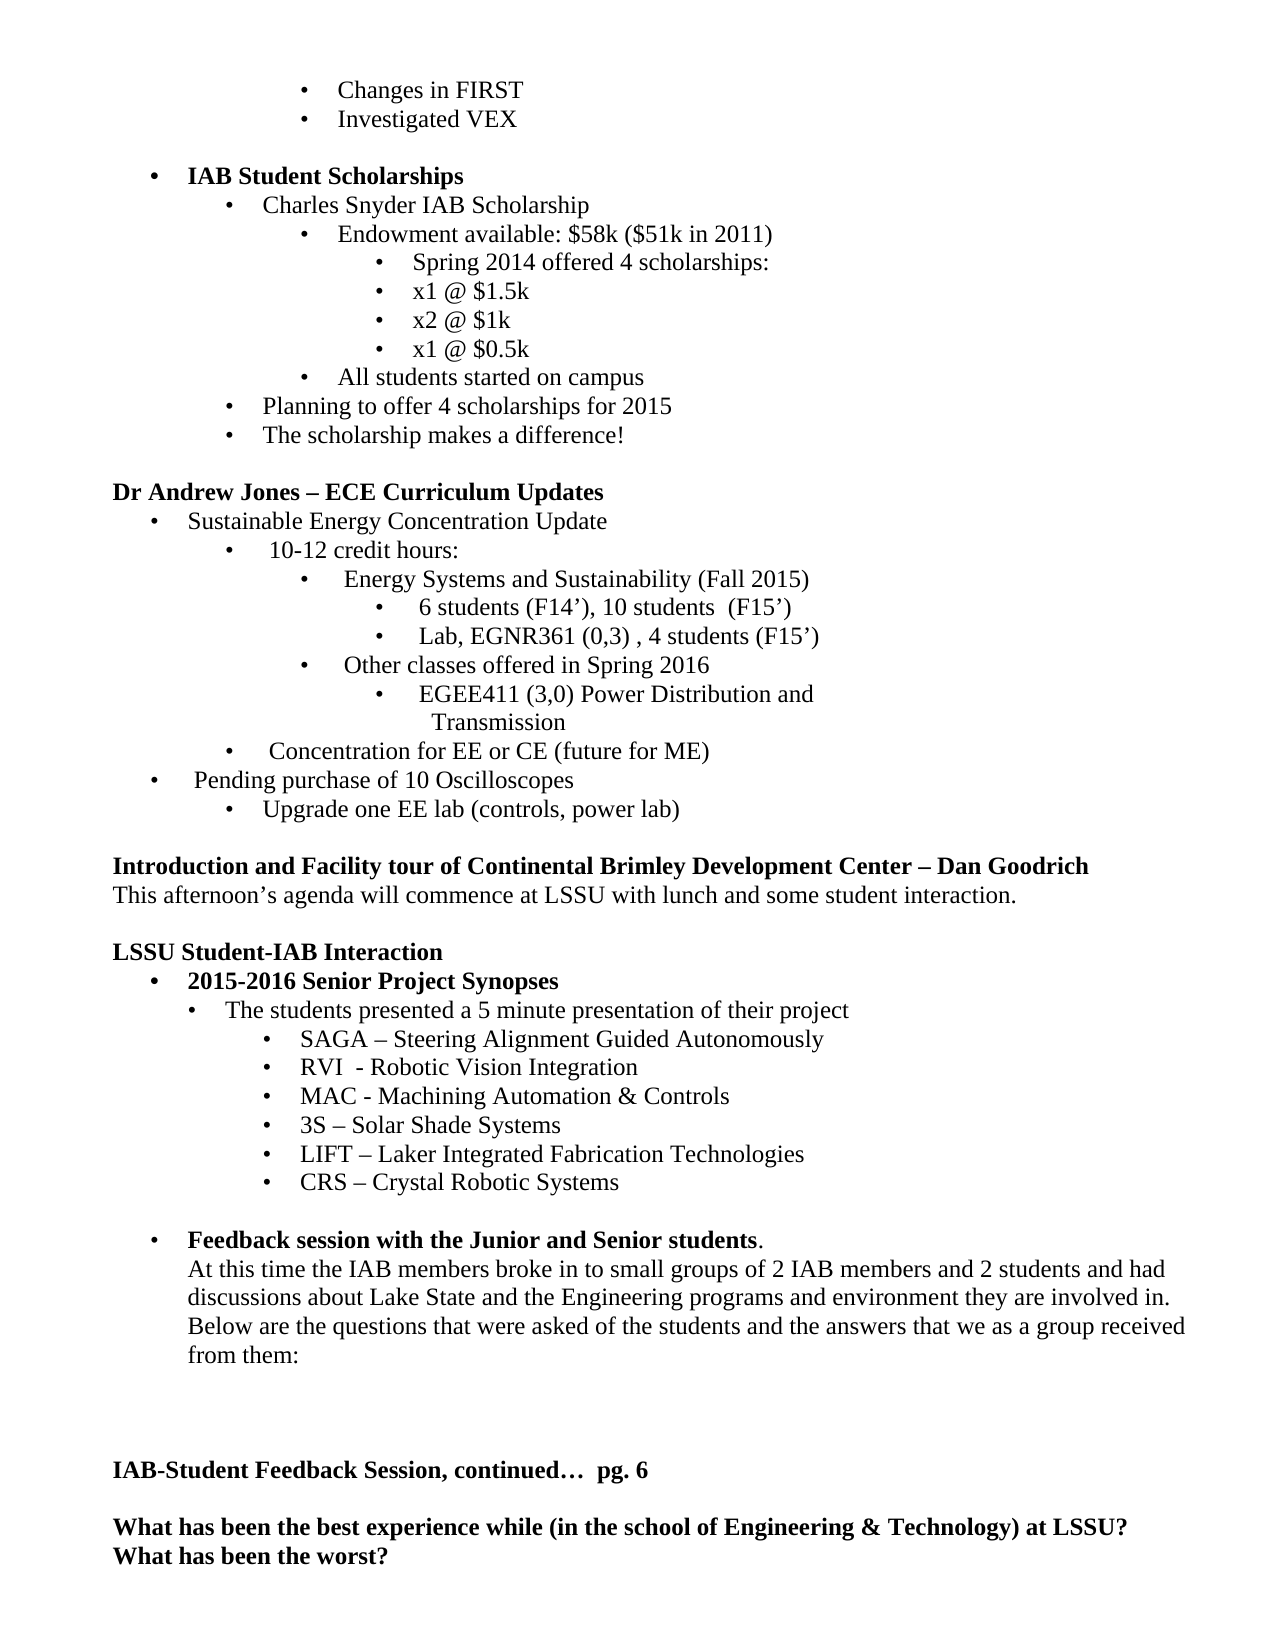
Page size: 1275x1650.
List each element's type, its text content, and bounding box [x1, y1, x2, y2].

text Introduction and Facility tour of Continental Brimley Development Center – Dan Goodrich [112, 851, 1200, 880]
list x1 @ $0.5k [375, 334, 1200, 362]
list LIFT – Laker Integrated Fabrication Technologies [262, 1139, 1200, 1167]
text LSSU Student-IAB Interaction [112, 937, 1200, 966]
text Dr Andrew Jones – ECE Curriculum Updates [112, 477, 1200, 506]
list RVI - Robotic Vision Integration [262, 1052, 1200, 1081]
list 3S – Solar Shade Systems [262, 1110, 1200, 1139]
list Spring 2014 offered 4 scholarships: [375, 247, 1200, 276]
text This afternoon’s agenda will commence at LSSU with lunch and some student interaction. [112, 880, 1200, 909]
list MAC - Machining Automation & Controls [262, 1081, 1200, 1110]
list Endowment available: $58k ($51k in 2011) [300, 219, 1200, 247]
list The students presented a 5 minute presentation of their project [187, 995, 1200, 1024]
text What has been the best experience while (in the school of Engineering & Technology) at LSSU? What has been the worst? [112, 1512, 1200, 1570]
list Concentration for EE or CE (future for ME) [225, 736, 1200, 765]
list Planning to offer 4 scholarships for 2015 [225, 391, 1200, 420]
list The scholarship makes a difference! [225, 420, 1200, 449]
list Feedback session with the Junior and Senior students. [150, 1225, 1200, 1254]
list Changes in FIRST [300, 75, 1200, 104]
list Pending purchase of 10 Oscilloscopes [150, 765, 1200, 794]
list Other classes offered in Spring 2016 [300, 650, 1200, 679]
text Below are the questions that were asked of the students and the answers that we as a group received from them: [187, 1311, 1200, 1369]
list Energy Systems and Sustainability (Fall 2015) [300, 564, 1200, 592]
list SAGA – Steering Alignment Guided Autonomously [262, 1024, 1200, 1052]
list Lab, EGNR361 (0,3) , 4 students (F15’) [375, 621, 1200, 650]
list x2 @ $1k [375, 305, 1200, 334]
list 6 students (F14’), 10 students (F15’) [375, 592, 1200, 621]
list All students started on campus [300, 362, 1200, 391]
list EGEE411 (3,0) Power Distribution and Transmission [375, 679, 1200, 736]
list IAB Student Scholarships [150, 161, 1200, 190]
list Sustainable Energy Concentration Update [150, 506, 1200, 535]
text IAB-Student Feedback Session, continued… pg. 6 [112, 1455, 1200, 1484]
list 2015-2016 Senior Project Synopses [150, 966, 1200, 995]
text At this time the IAB members broke in to small groups of 2 IAB members and 2 students and had discussions about Lake State and the Engineering programs and environment they are involved in. [187, 1254, 1200, 1311]
list Investigated VEX [300, 104, 1200, 132]
list Charles Snyder IAB Scholarship [225, 190, 1200, 219]
list x1 @ $1.5k [375, 276, 1200, 305]
list CRS – Crystal Robotic Systems [262, 1167, 1200, 1196]
list Upgrade one EE lab (controls, power lab) [225, 794, 1200, 822]
list 10-12 credit hours: [225, 535, 1200, 564]
